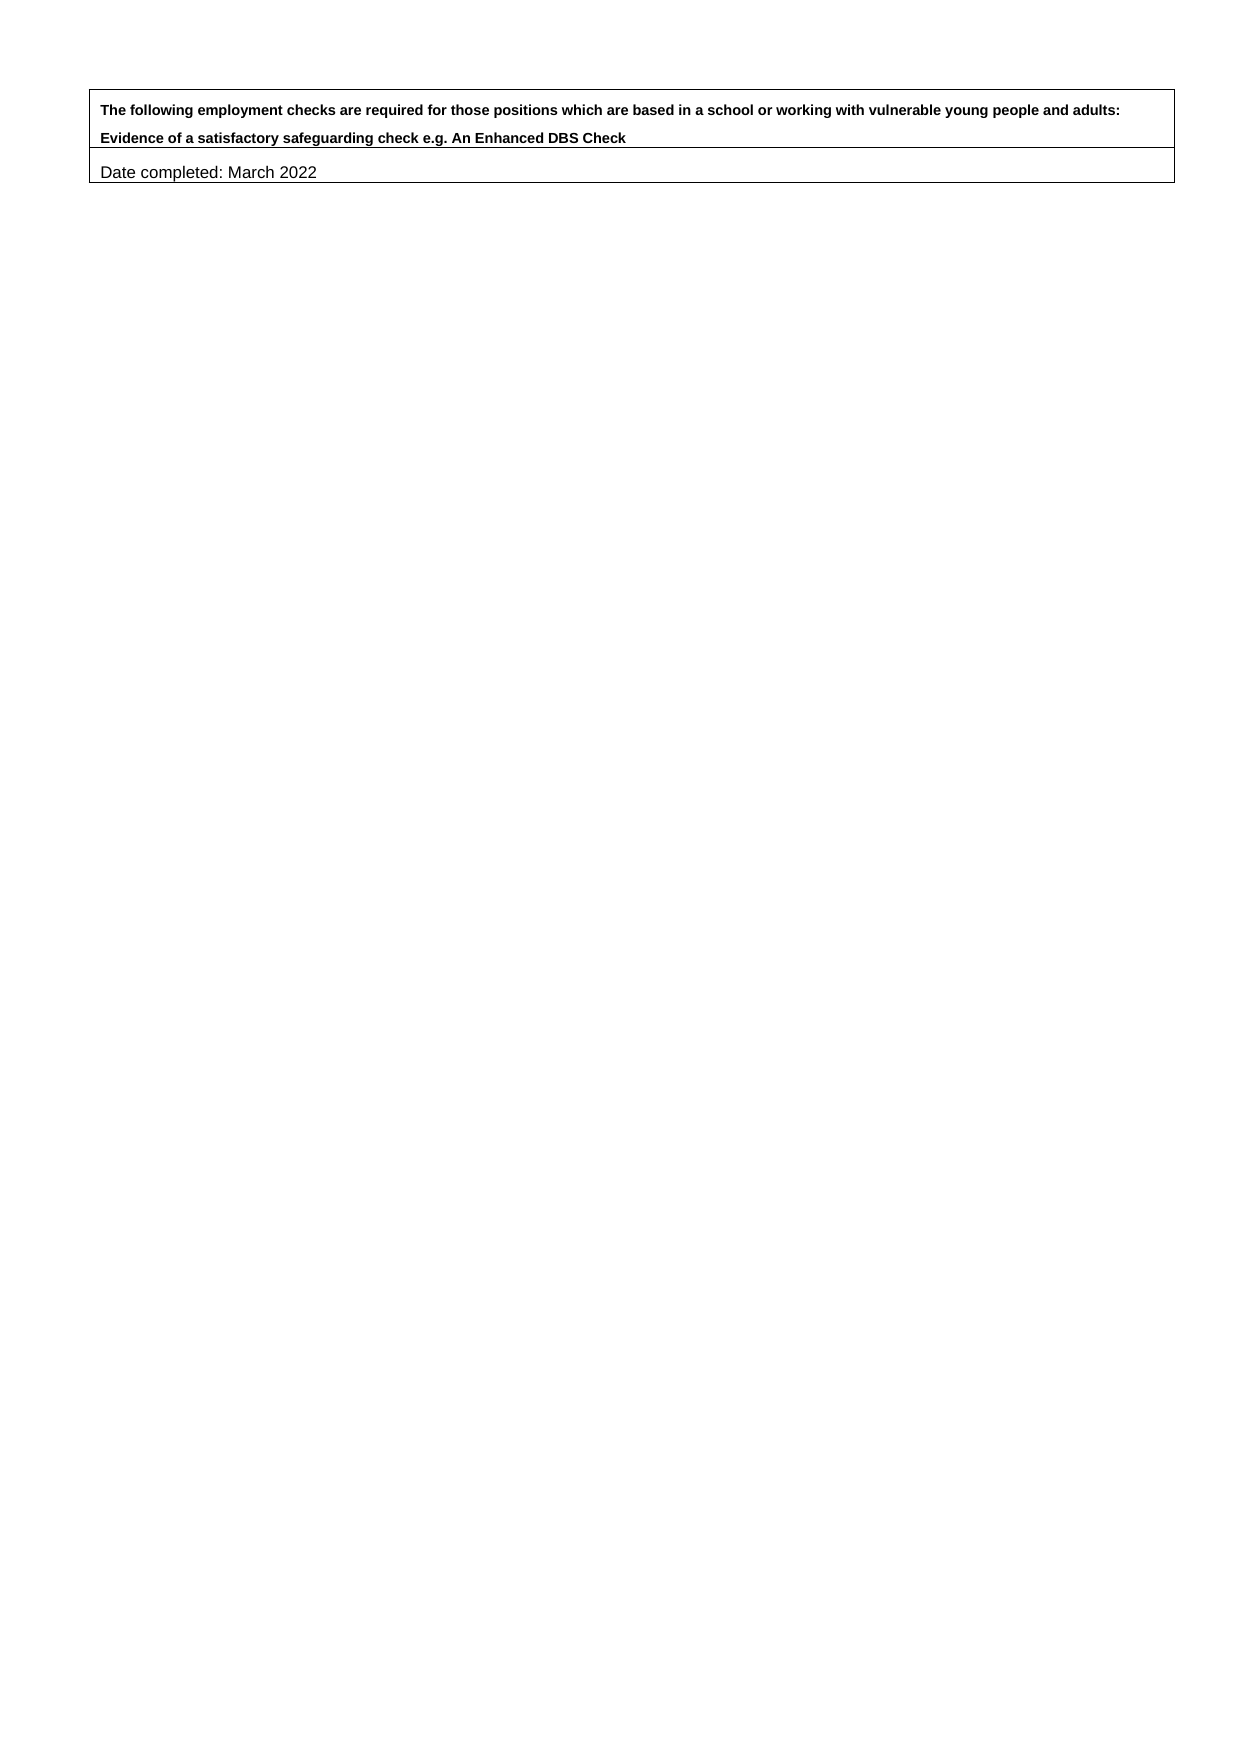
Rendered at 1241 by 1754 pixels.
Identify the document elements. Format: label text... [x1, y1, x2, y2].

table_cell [90, 90, 1174, 147]
table_cell Date completed: March 2022 [90, 148, 1174, 182]
